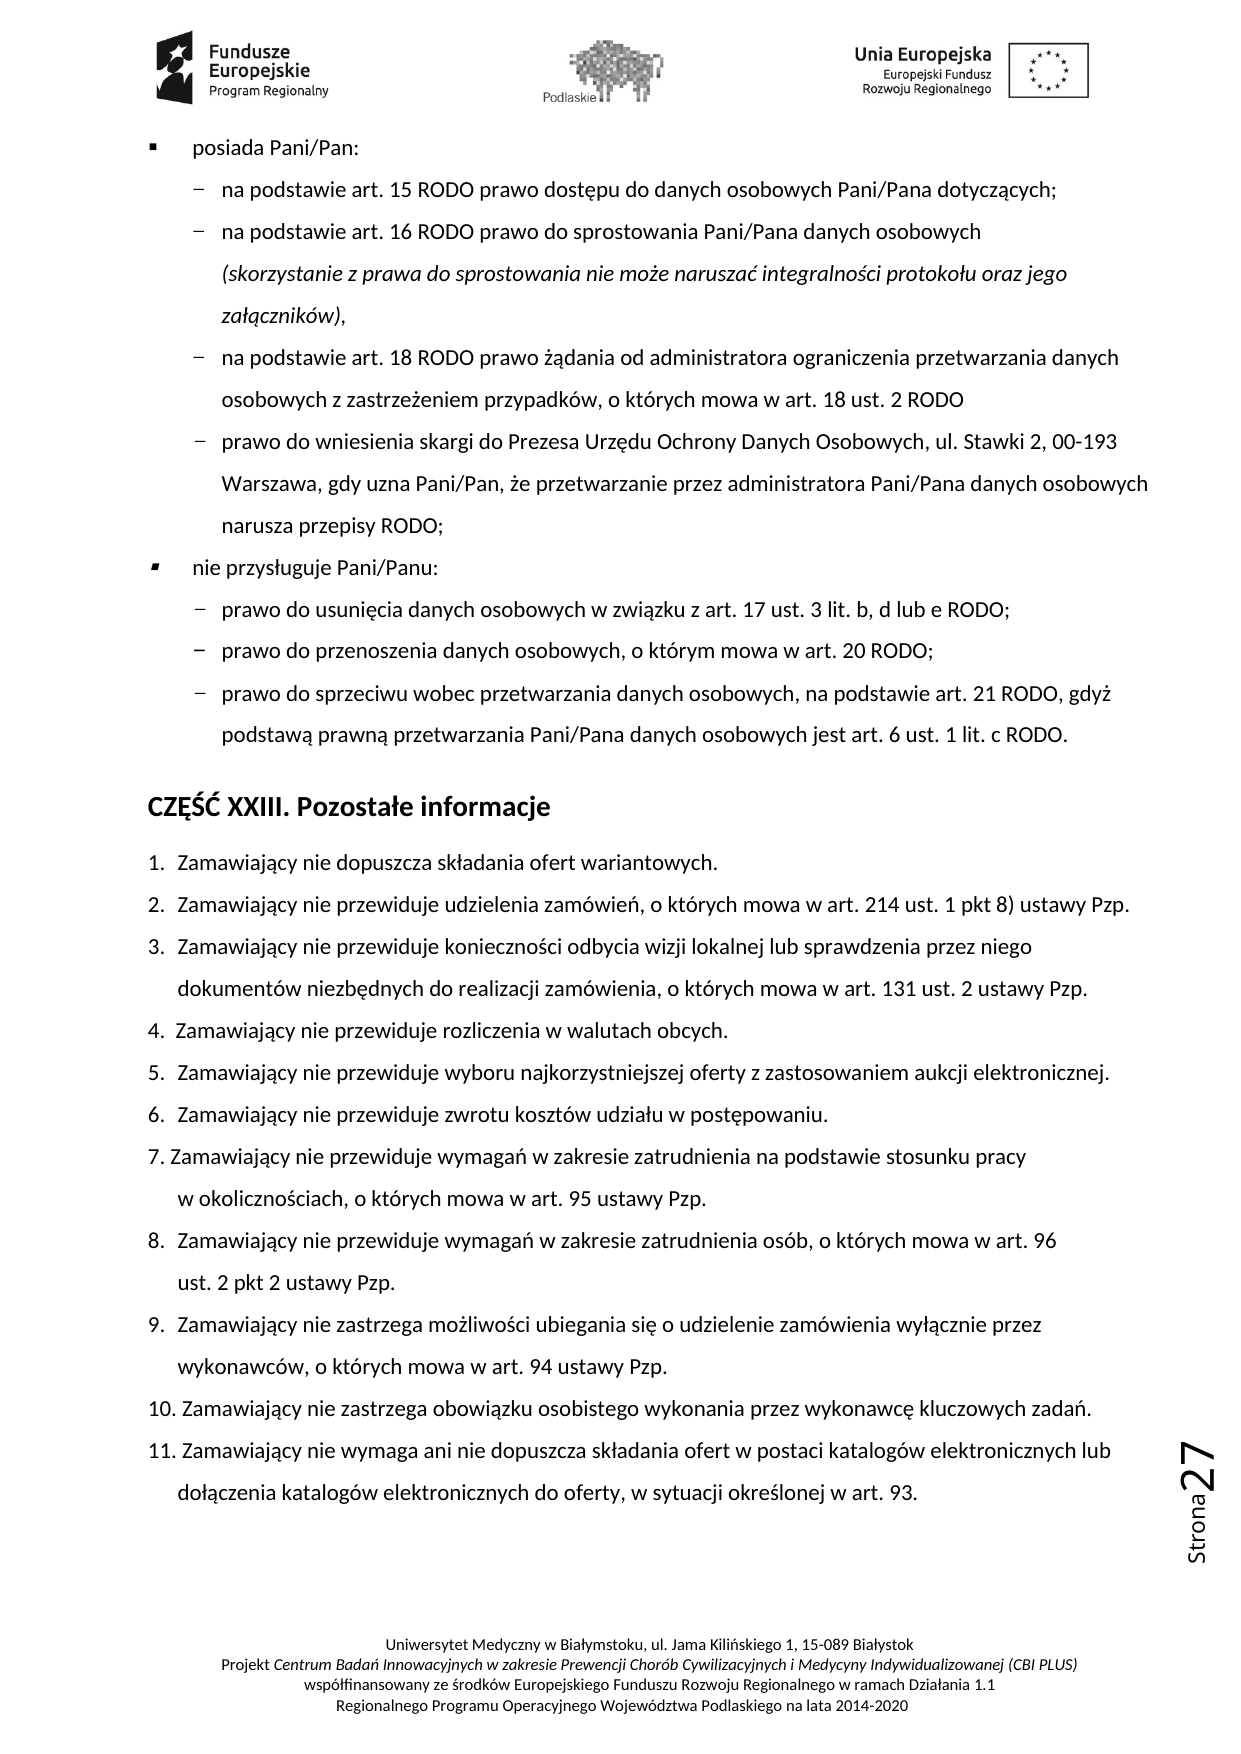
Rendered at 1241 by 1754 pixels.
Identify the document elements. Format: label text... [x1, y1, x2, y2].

text 5. Zamawiający nie przewiduje wyboru najkorzystniejszej oferty z zastosowaniem aukcji elektronicznej. [148, 1058, 1152, 1086]
text 4. Zamawiający nie przewiduje rozliczenia w walutach obcych. [148, 1016, 1152, 1044]
text 9. Zamawiający nie zastrzega możliwości ubiegania się o udzielenie zamówienia wyłącznie przez wykonawców, o których mowa w art. 94 ustawy Pzp. [148, 1310, 1152, 1380]
list na podstawie art. 15 RODO prawo dostępu do danych osobowych Pani/Pana dotyczących; [192, 175, 1152, 203]
list na podstawie art. 16 RODO prawo do sprostowania Pani/Pana danych osobowych [192, 217, 1152, 245]
text 11. Zamawiający nie wymaga ani nie dopuszcza składania ofert w postaci katalogów elektronicznych lub dołączenia katalogów elektronicznych do oferty, w sytuacji określonej w art. 93. [148, 1436, 1152, 1506]
picture [147, 29, 1093, 107]
list na podstawie art. 18 RODO prawo żądania od administratora ograniczenia przetwarzania danych osobowych z zastrzeżeniem przypadków, o których mowa w art. 18 ust. 2 RODO [192, 343, 1152, 413]
text 7. Zamawiający nie przewiduje wymagań w zakresie zatrudnienia na podstawie stosunku pracy w okolicznościach, o których mowa w art. 95 ustawy Pzp. [148, 1142, 1152, 1212]
list (skorzystanie z prawa do sprostowania nie może naruszać integralności protokołu oraz jego załączników), [221, 259, 1152, 329]
text 3. Zamawiający nie przewiduje konieczności odbycia wizji lokalnej lub sprawdzenia przez niego dokumentów niezbędnych do realizacji zamówienia, o których mowa w art. 131 ust. 2 ustawy Pzp. [148, 932, 1152, 1002]
text 10. Zamawiający nie zastrzega obowiązku osobistego wykonania przez wykonawcę kluczowych zadań. [148, 1394, 1152, 1422]
list prawo do sprzeciwu wobec przetwarzania danych osobowych, na podstawie art. 21 RODO, gdyż podstawą prawną przetwarzania Pani/Pana danych osobowych jest art. 6 ust. 1 lit. c RODO. [192, 679, 1152, 749]
list posiada Pani/Pan: [148, 133, 1152, 161]
subtitle CZĘŚĆ XXIII. Pozostałe informacje [148, 788, 1152, 823]
list Zamawiający nie dopuszcza składania ofert wariantowych. [148, 848, 1152, 876]
text 6. Zamawiający nie przewiduje zwrotu kosztów udziału w postępowaniu. [148, 1100, 1152, 1128]
list nie przysługuje Pani/Panu: [148, 553, 1152, 581]
text 2. Zamawiający nie przewiduje udzielenia zamówień, o których mowa w art. 214 ust. 1 pkt 8) ustawy Pzp. [148, 890, 1152, 918]
list prawo do usunięcia danych osobowych w związku z art. 17 ust. 3 lit. b, d lub e RODO; [192, 595, 1152, 623]
text 8. Zamawiający nie przewiduje wymagań w zakresie zatrudnienia osób, o których mowa w art. 96 ust. 2 pkt 2 ustawy Pzp. [148, 1226, 1152, 1296]
list prawo do wniesienia skargi do Prezesa Urzędu Ochrony Danych Osobowych, ul. Stawki 2, 00-193 Warszawa, gdy uzna Pani/Pan, że przetwarzanie przez administratora Pani/Pana danych osobowych narusza przepisy RODO; [192, 427, 1152, 539]
list prawo do przenoszenia danych osobowych, o którym mowa w art. 20 RODO; [192, 637, 1152, 665]
